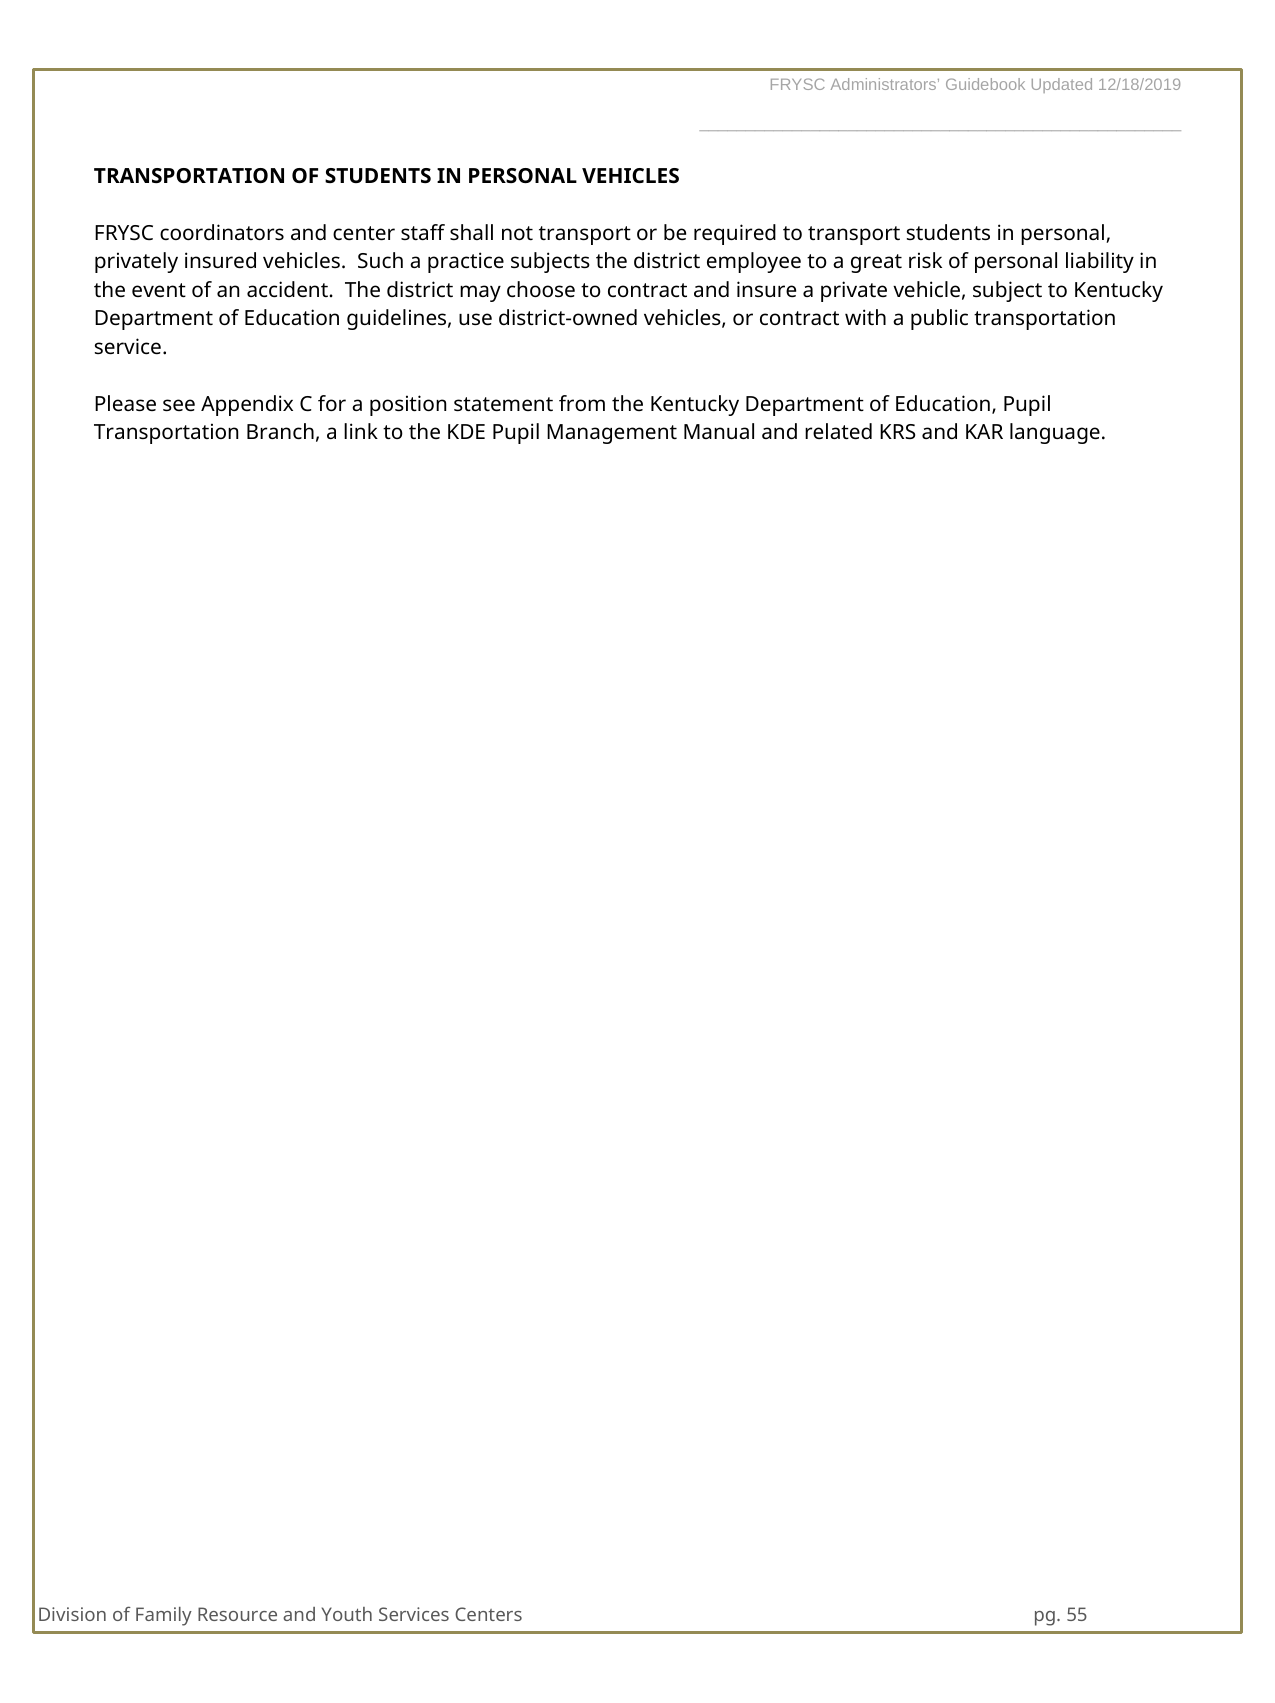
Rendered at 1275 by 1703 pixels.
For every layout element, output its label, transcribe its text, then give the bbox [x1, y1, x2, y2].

text FRYSC coordinators and center staff shall not transport or be required to transport students in personal, privately insured vehicles. Such a practice subjects the district employee to a great risk of personal liability in the event of an accident. The district may choose to contract and insure a private vehicle, subject to Kentucky Department of Education guidelines, use district-owned vehicles, or contract with a public transportation service. [94, 218, 1181, 360]
text TRANSPORTATION OF STUDENTS IN PERSONAL VEHICLES [94, 161, 1181, 190]
text Please see Appendix C for a position statement from the Kentucky Department of Education, Pupil Transportation Branch, a link to the KDE Pupil Management Manual and related KRS and KAR language. [94, 389, 1181, 446]
